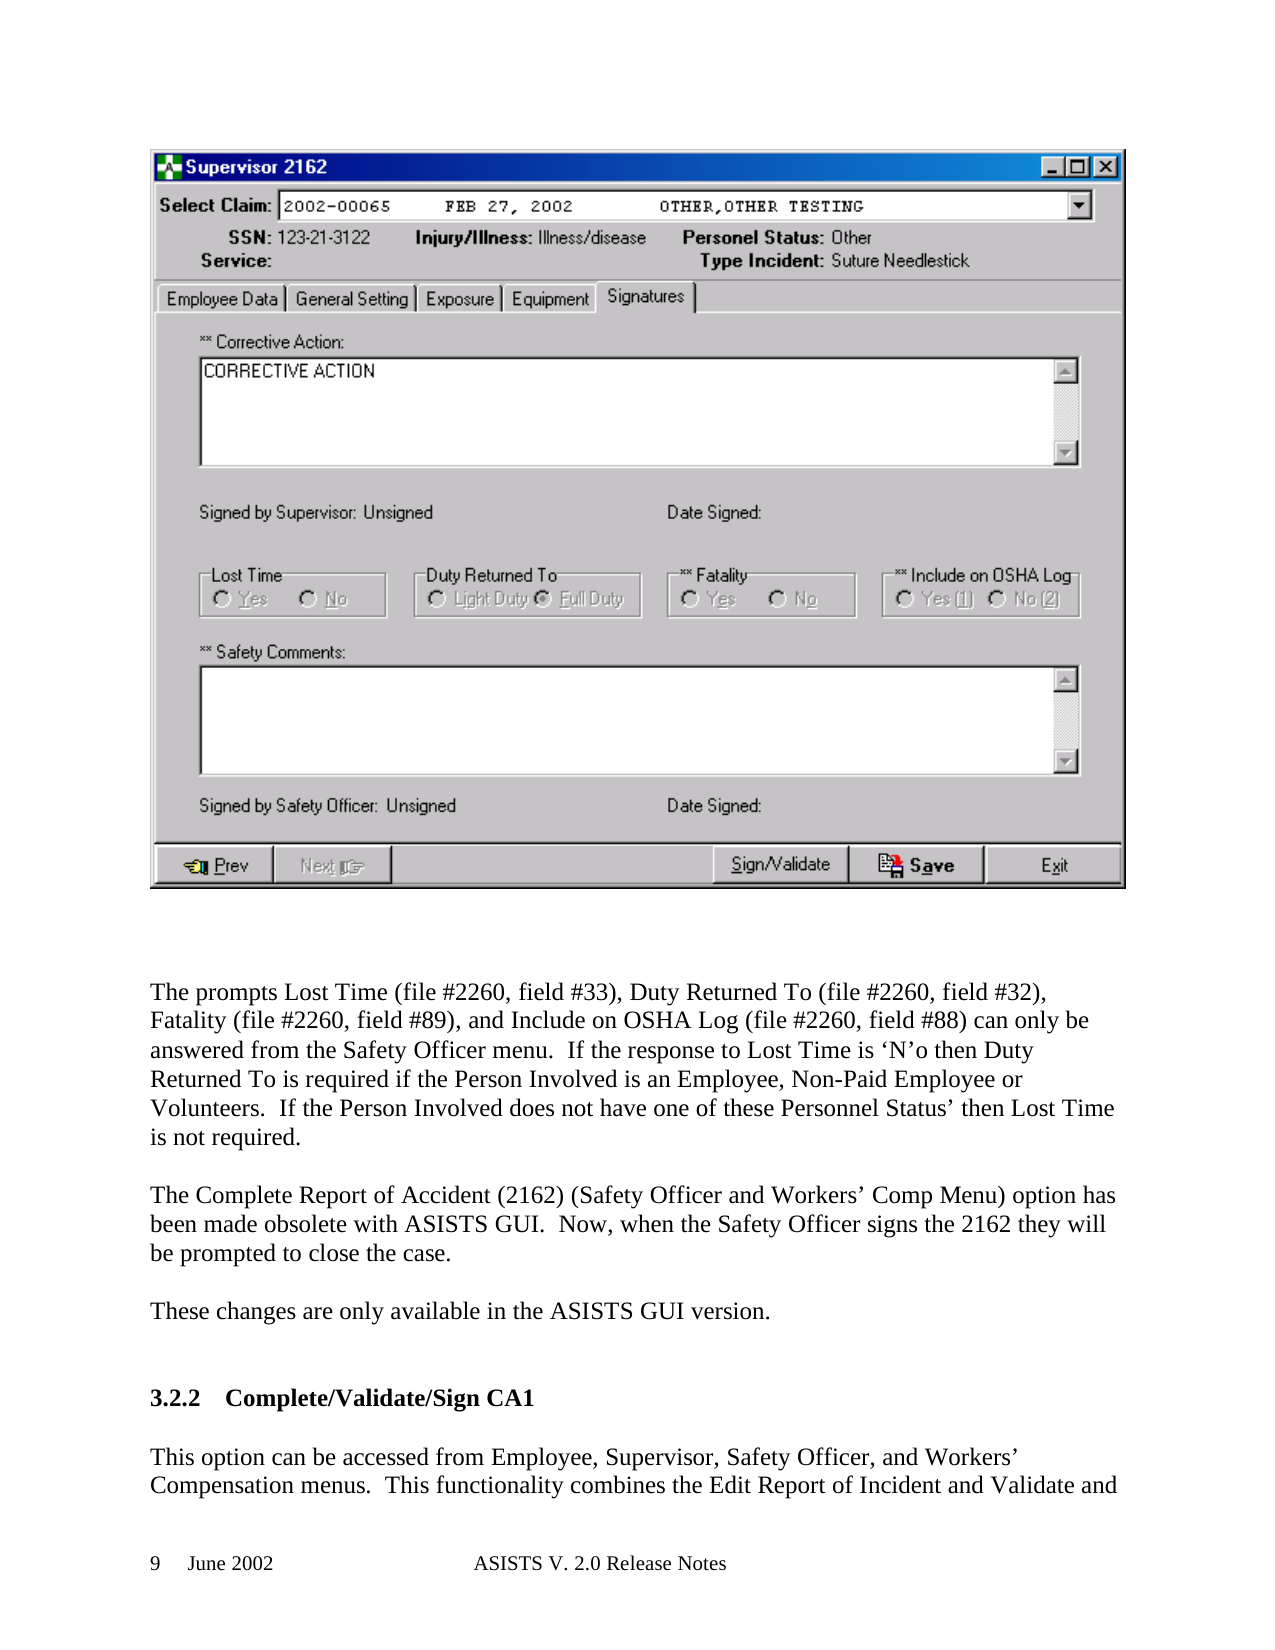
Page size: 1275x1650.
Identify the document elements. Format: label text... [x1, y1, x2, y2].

text The Complete Report of Accident (2162) (Safety Officer and Workers’ Comp Menu) option has been made obsolete with ASISTS GUI. Now, when the Safety Officer signs the 2162 they will be prompted to close the case. [150, 1180, 1125, 1267]
text These changes are only available in the ASISTS GUI version. [150, 1296, 1125, 1325]
subtitle Complete/Validate/Sign CA1 [150, 1383, 1125, 1412]
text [150, 1441, 1125, 1499]
text The prompts Lost Time (file #2260, field #33), Duty Returned To (file #2260, field #32), Fatality (file #2260, field #89), and Include on OSHA Log (file #2260, field #88) can only be answered from the Safety Officer menu. If the response to Lost Time is ‘N’o then Duty Returned To is required if the Person Involved is an Employee, Non-Paid Employee or Volunteers. If the Person Involved does not have one of these Personnel Status’ then Lost Time is not required. [150, 976, 1125, 1151]
picture [150, 149, 1126, 889]
